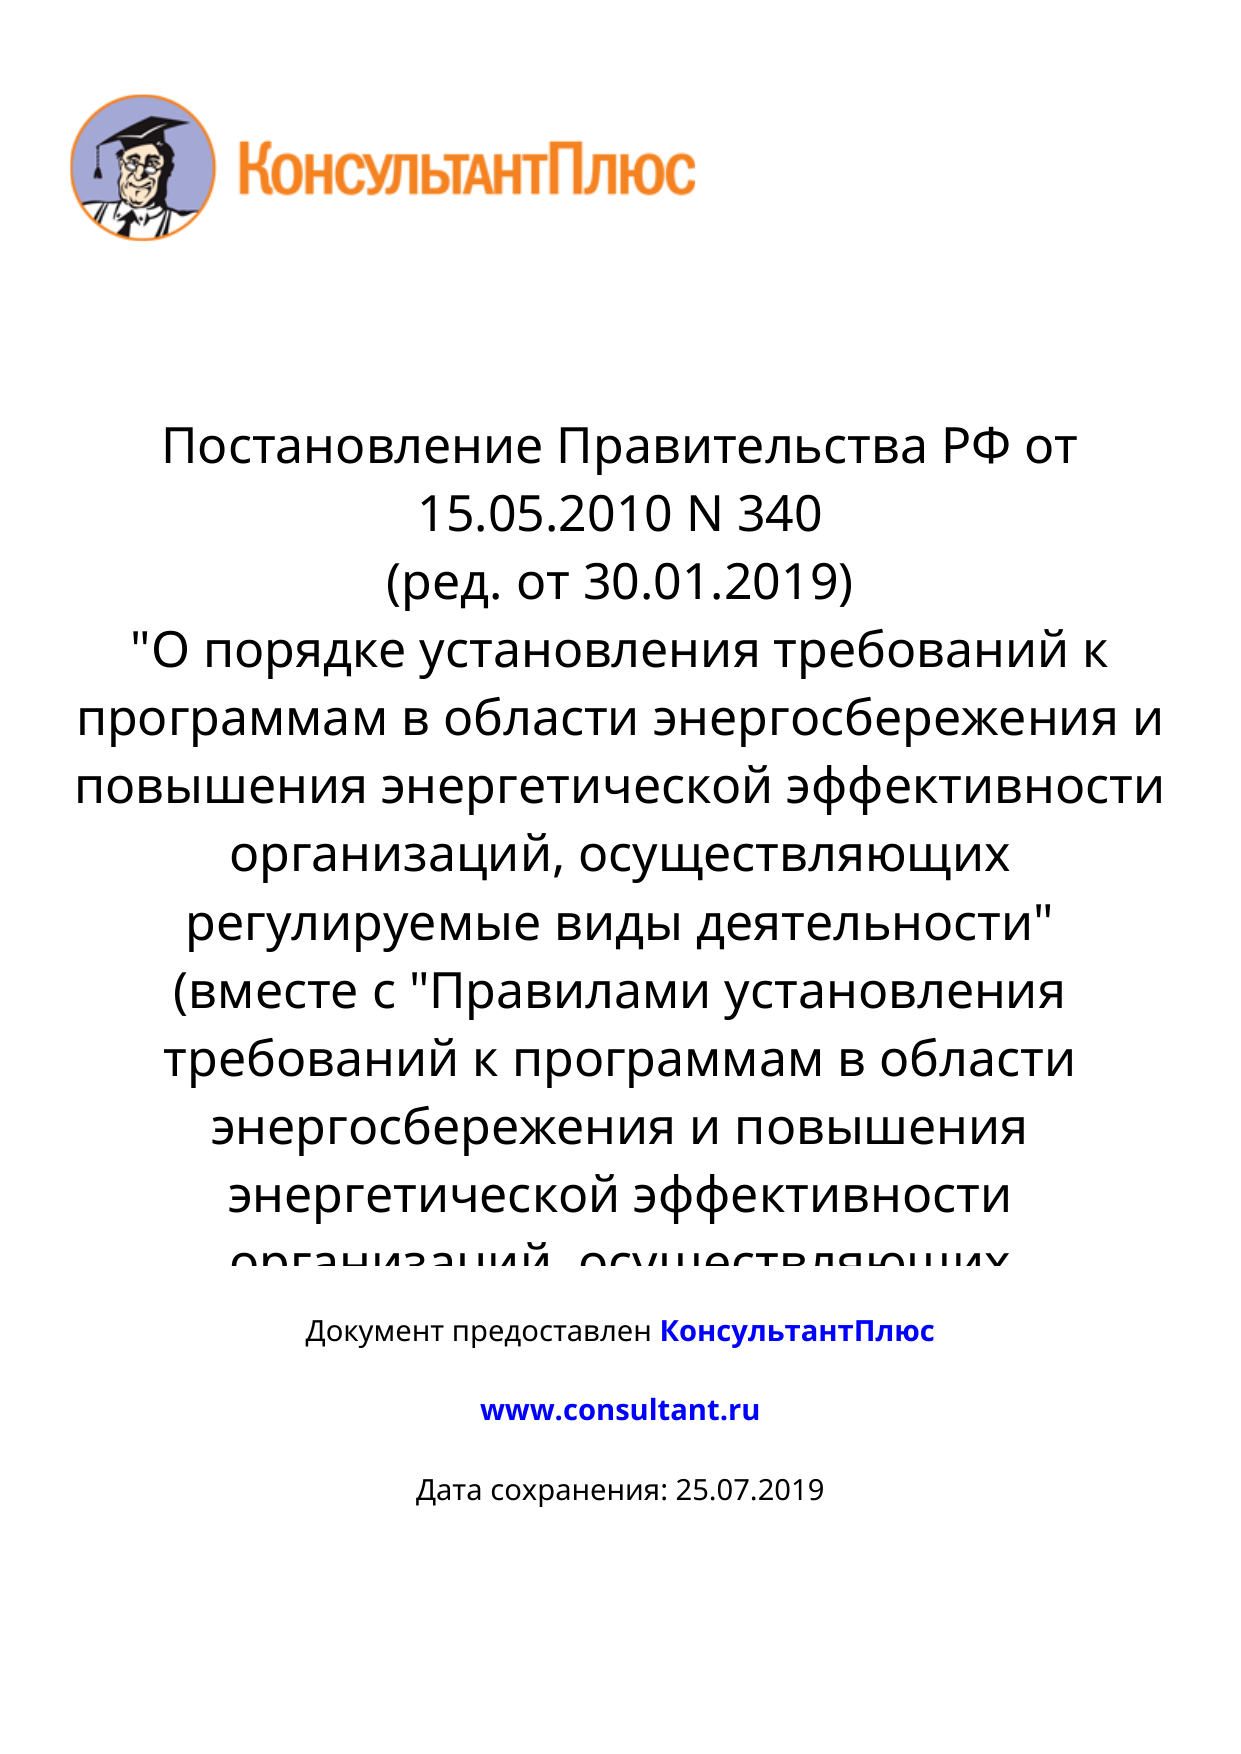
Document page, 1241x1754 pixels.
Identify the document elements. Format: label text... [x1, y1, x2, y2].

table_cell Постановление Правительства РФ от 15.05.2010 N 340 (ред. от 30.01.2019) "О порядке установления требований к программам в области энергосбережения и повышения энергетической эффективности организаций, осуществляющих регулируемые виды деятельности" (вместе с "Правилами установления требований к программам в области энергосбережения и повышения энергетической эффективности организаций, осуществляющих регулируемые виды деятельности") [62, 403, 1178, 1272]
table_header [62, 88, 1178, 403]
picture [70, 93, 696, 243]
table_cell Документ предоставлен КонсультантПлюс www.consultant.ru Дата сохранения: 25.07.2019 [62, 1272, 1178, 1587]
